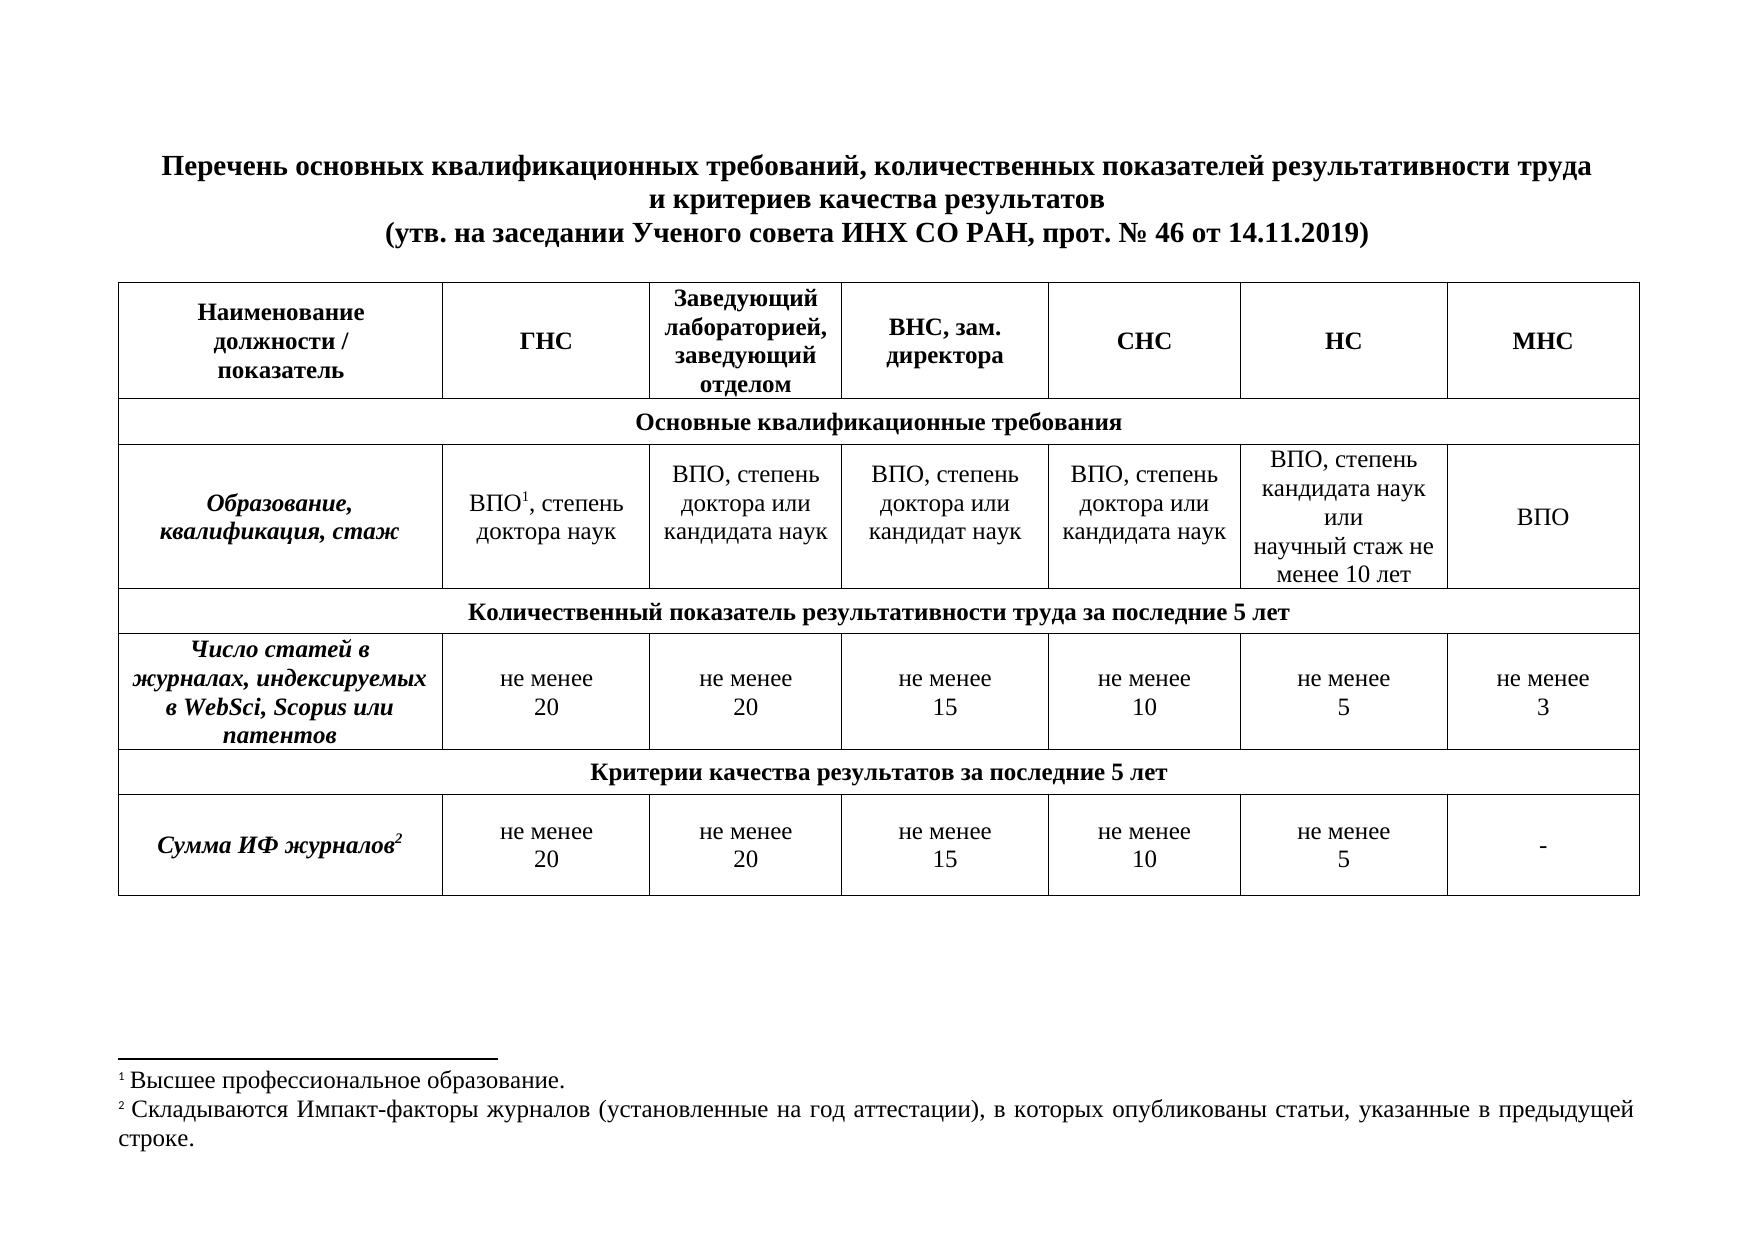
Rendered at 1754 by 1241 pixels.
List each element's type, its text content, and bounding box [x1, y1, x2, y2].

table_header НС [1241, 283, 1447, 398]
table_header Наименование должности / показатель [119, 283, 442, 398]
table_header МНС [1448, 283, 1639, 398]
table_header СНС [1049, 283, 1240, 398]
table_cell не менее 5 [1241, 634, 1447, 749]
table_cell Сумма ИФ журналов [119, 795, 442, 895]
table_cell не менее 20 [443, 634, 649, 749]
text (утв. на заседании Ученого совета ИНХ СО РАН, прот. № 46 от 14.11.2019) [118, 215, 1636, 248]
table_cell Образование, квалификация, стаж [119, 445, 442, 588]
table_cell не менее 10 [1049, 634, 1240, 749]
table_cell ВПО, степень доктора наук [443, 445, 649, 588]
table_cell Критерии качества результатов за последние 5 лет [119, 750, 1639, 793]
table_cell - [1448, 795, 1639, 895]
table_cell ВПО, степень доктора или кандидат наук [842, 445, 1048, 588]
table_header ВНС, зам. директора [842, 283, 1048, 398]
text Перечень основных квалификационных требований, количественных показателей результативности труда [118, 148, 1636, 181]
table_cell Количественный показатель результативности труда за последние 5 лет [119, 589, 1639, 633]
table_cell ВПО [1448, 445, 1639, 588]
table_cell не менее 10 [1049, 795, 1240, 895]
table_cell ВПО, степень доктора или кандидата наук [650, 445, 841, 588]
table_cell Основные квалификационные требования [119, 399, 1639, 443]
table_header Заведующий лабораторией, заведующий отделом [650, 283, 841, 398]
table_cell ВПО, степень доктора или кандидата наук [1049, 445, 1240, 588]
table_cell не менее 20 [443, 795, 649, 895]
table_cell не менее 15 [842, 634, 1048, 749]
table_cell не менее 3 [1448, 634, 1639, 749]
table_cell не менее 20 [650, 795, 841, 895]
table_header ГНС [443, 283, 649, 398]
table_cell не менее 20 [650, 634, 841, 749]
table_cell ВПО, степень кандидата наук или научный стаж не менее 10 лет [1241, 445, 1447, 588]
table_cell не менее 5 [1241, 795, 1447, 895]
table_cell не менее 15 [842, 795, 1048, 895]
table_cell Число статей в журналах, индексируемых в WebSci, Scopus или патентов [119, 634, 442, 749]
text и критериев качества результатов [118, 181, 1636, 215]
